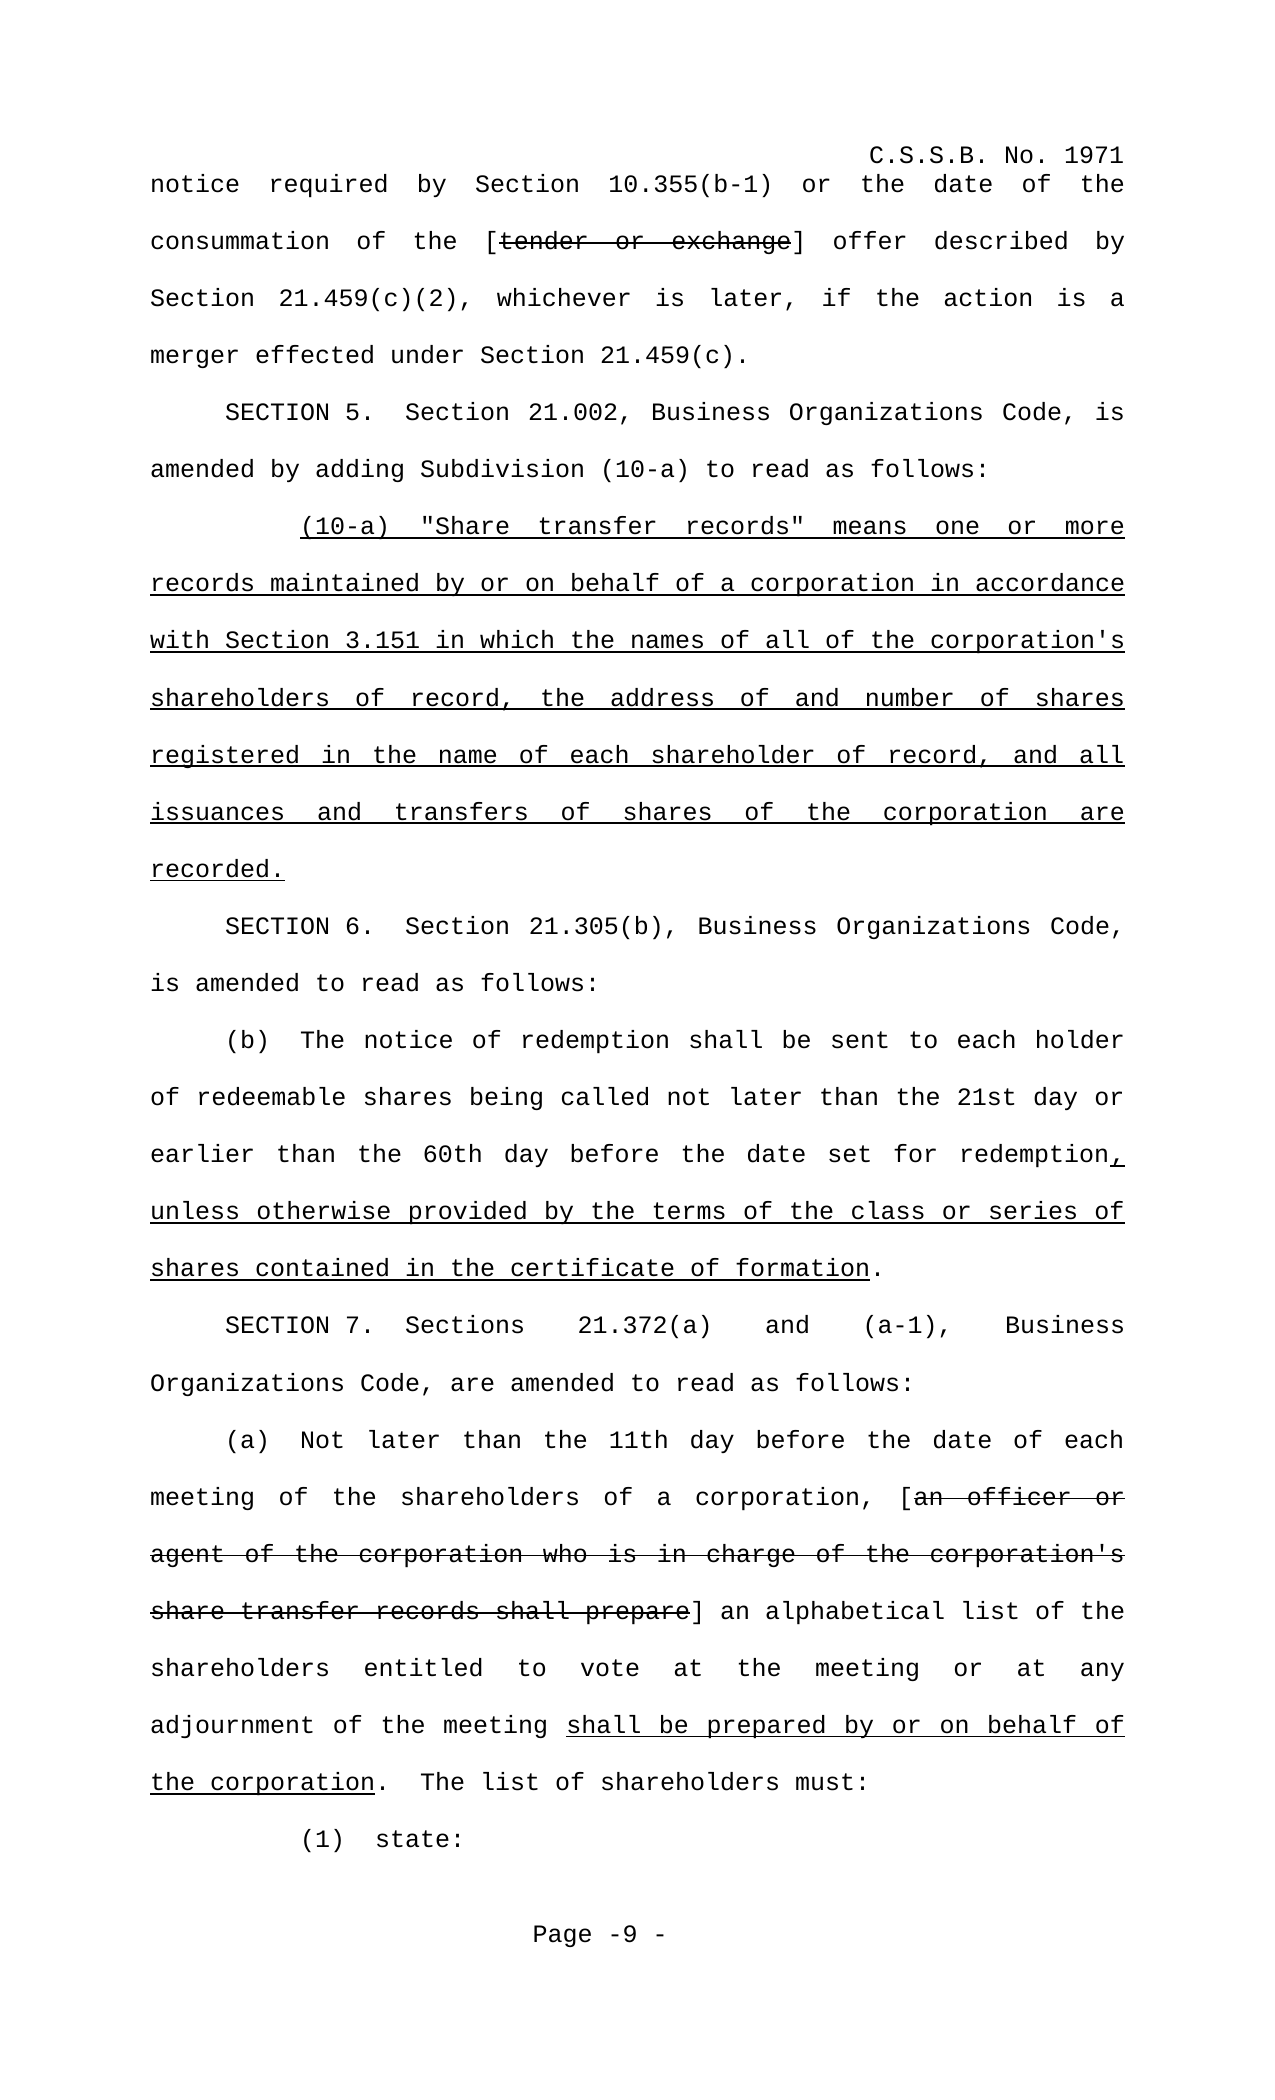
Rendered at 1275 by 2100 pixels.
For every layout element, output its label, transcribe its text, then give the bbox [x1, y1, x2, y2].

text (a) Not later than the 11th day before the date of each meeting of the shareholders of a corporation, [an officer or agent of the corporation who is in charge of the corporation's share transfer records shall prepare] an alphabetical list of the shareholders entitled to vote at the meeting or at any adjournment of the meeting shall be prepared by or on behalf of the corporation. The list of shareholders must: [150, 1556, 1125, 1798]
text (b) The notice of redemption shall be sent to each holder of redeemable shares being called not later than the 21st day or earlier than the 60th day before the date set for redemption, unless otherwise provided by the terms of the class or series of shares contained in the certificate of formation. [150, 1027, 1125, 1222]
text (10-a) "Share transfer records" means one or more records maintained by or on behalf of a corporation in accordance with Section 3.151 in which the names of all of the corporation's shareholders of record, the address of and number of shares registered in the name of each shareholder of record, and all issuances and transfers of shares of the corporation are recorded. [150, 824, 1125, 885]
text (1) state: [150, 1827, 1125, 1855]
text (a) Not later than the 11th day before the date of each meeting of the shareholders of a corporation, [an officer or agent of the corporation who is in charge of the corporation's share transfer records shall prepare] an alphabetical list of the shareholders entitled to vote at the meeting or at any adjournment of the meeting shall be prepared by or on behalf of the corporation. The list of shareholders must: [150, 1427, 1125, 1555]
text (10-a) "Share transfer records" means one or more records maintained by or on behalf of a corporation in accordance with Section 3.151 in which the names of all of the corporation's shareholders of record, the address of and number of shares registered in the name of each shareholder of record, and all issuances and transfers of shares of the corporation are recorded. [150, 653, 1125, 708]
text (10-a) "Share transfer records" means one or more records maintained by or on behalf of a corporation in accordance with Section 3.151 in which the names of all of the corporation's shareholders of record, the address of and number of shares registered in the name of each shareholder of record, and all issuances and transfers of shares of the corporation are recorded. [150, 710, 1125, 765]
text (10-a) "Share transfer records" means one or more records maintained by or on behalf of a corporation in accordance with Section 3.151 in which the names of all of the corporation's shareholders of record, the address of and number of shares registered in the name of each shareholder of record, and all issuances and transfers of shares of the corporation are recorded. [150, 767, 1125, 822]
text (b) The notice of redemption shall be sent to each holder of redeemable shares being called not later than the 21st day or earlier than the 60th day before the date set for redemption, unless otherwise provided by the terms of the class or series of shares contained in the certificate of formation. [150, 1224, 1125, 1284]
text (10-a) "Share transfer records" means one or more records maintained by or on behalf of a corporation in accordance with Section 3.151 in which the names of all of the corporation's shareholders of record, the address of and number of shares registered in the name of each shareholder of record, and all issuances and transfers of shares of the corporation are recorded. [150, 596, 1125, 651]
text SECTION 6. Section 21.305(b), Business Organizations Code, is amended to read as follows: [150, 913, 1125, 999]
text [150, 171, 1125, 371]
text SECTION 5. Section 21.002, Business Organizations Code, is amended by adding Subdivision (10-a) to read as follows: [150, 399, 1125, 485]
text SECTION 7. Sections 21.372(a) and (a-1), Business Organizations Code, are amended to read as follows: [150, 1313, 1125, 1398]
text (10-a) "Share transfer records" means one or more records maintained by or on behalf of a corporation in accordance with Section 3.151 in which the names of all of the corporation's shareholders of record, the address of and number of shares registered in the name of each shareholder of record, and all issuances and transfers of shares of the corporation are recorded. [150, 514, 1125, 594]
